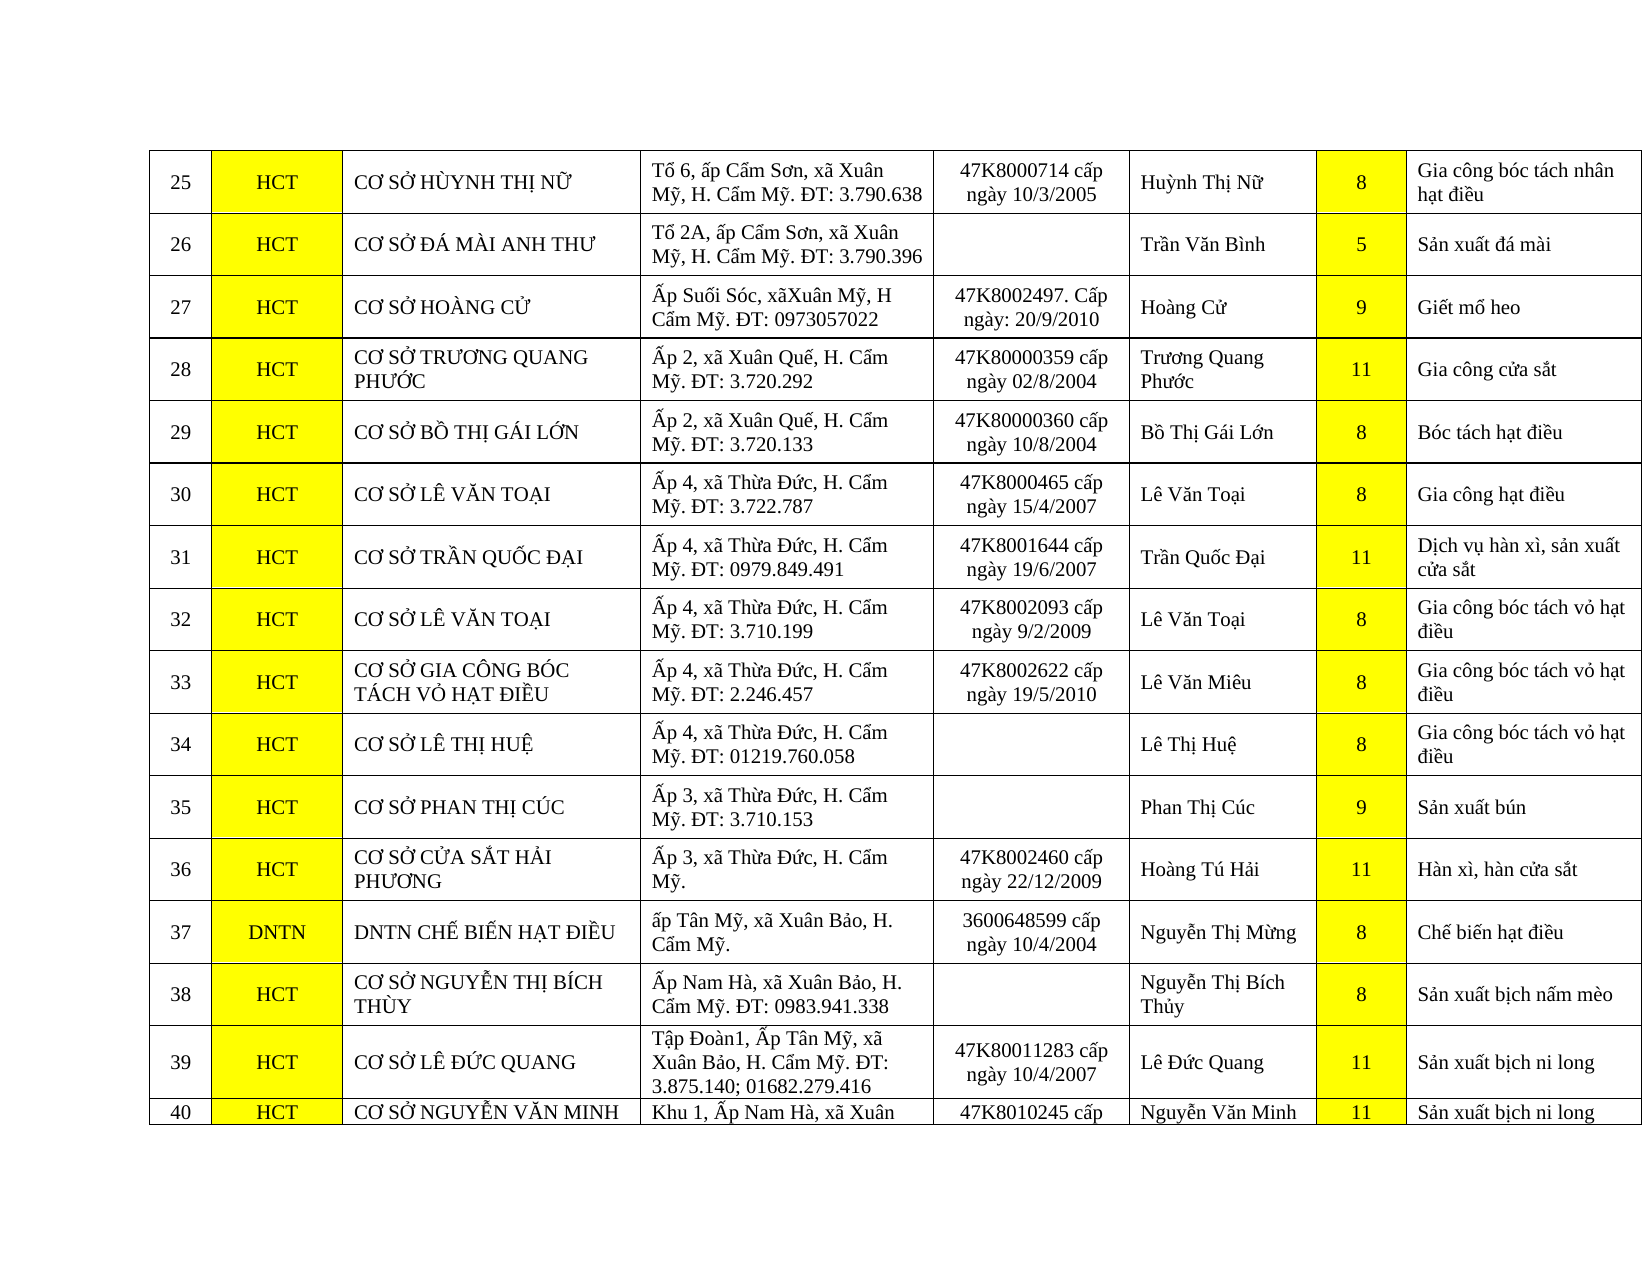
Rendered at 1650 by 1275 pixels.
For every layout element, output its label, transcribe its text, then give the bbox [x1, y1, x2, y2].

table_cell [934, 714, 1129, 775]
table_cell HCT [212, 714, 342, 775]
table_cell Huỳnh Thị Nữ [1130, 151, 1316, 212]
table_cell Ấp 4, xã Thừa Đức, H. Cẩm Mỹ. ĐT: 3.710.199 [641, 589, 933, 650]
table_cell 8 [1317, 714, 1406, 775]
table_cell HCT [212, 464, 342, 525]
table_cell HCT [212, 839, 342, 900]
table_cell HCT [212, 651, 342, 712]
table_cell Hàn xì, hàn cửa sắt [1407, 839, 1641, 900]
table_cell 8 [1317, 151, 1406, 212]
table_cell Gia công bóc tách nhân hạt điều [1407, 151, 1641, 212]
table_cell Gia công bóc tách vỏ hạt điều [1407, 651, 1641, 712]
table_cell Ấp 4, xã Thừa Đức, H. Cẩm Mỹ. ĐT: 3.722.787 [641, 464, 933, 525]
table_cell Lê Đức Quang [1130, 1026, 1316, 1098]
table_cell HCT [212, 151, 342, 212]
table_cell [934, 776, 1129, 837]
table_cell Tổ 2A, ấp Cẩm Sơn, xã Xuân Mỹ, H. Cẩm Mỹ. ĐT: 3.790.396 [641, 214, 933, 275]
table_cell 5 [1317, 214, 1406, 275]
table_cell DNTN [212, 901, 342, 962]
table_cell HCT [212, 401, 342, 462]
table_cell [934, 214, 1129, 275]
table_cell Trần Quốc Đại [1130, 526, 1316, 587]
table_cell Ấp 2, xã Xuân Quế, H. Cẩm Mỹ. ĐT: 3.720.292 [641, 339, 933, 400]
table_cell 31 [150, 526, 211, 587]
table_cell CƠ SỞ NGUYỄN THỊ BÍCH THÙY [343, 964, 640, 1025]
table_cell 47K8002622 cấp ngày 19/5/2010 [934, 651, 1129, 712]
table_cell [1407, 1099, 1641, 1124]
table_cell 8 [1317, 651, 1406, 712]
table_cell Nguyễn Thị Bích Thủy [1130, 964, 1316, 1025]
table_cell 9 [1317, 776, 1406, 837]
table_cell 11 [1317, 1026, 1406, 1098]
table_cell Tập Đoàn1, Ấp Tân Mỹ, xã Xuân Bảo, H. Cẩm Mỹ. ĐT: 3.875.140; 01682.279.416 [641, 1026, 933, 1098]
table_cell 8 [1317, 401, 1406, 462]
table_cell HCT [212, 1026, 342, 1098]
table_cell 36 [150, 839, 211, 900]
table_cell Lê Văn Toại [1130, 589, 1316, 650]
table_cell CƠ SỞ TRẦN QUỐC ĐẠI [343, 526, 640, 587]
table_cell DNTN CHẾ BIẾN HẠT ĐIỀU [343, 901, 640, 962]
table_cell Ấp Suối Sóc, xãXuân Mỹ, H Cẩm Mỹ. ĐT: 0973057022 [641, 276, 933, 337]
table_cell CƠ SỞ LÊ VĂN TOẠI [343, 589, 640, 650]
table_cell 11 [1317, 339, 1406, 400]
table_cell Bồ Thị Gái Lớn [1130, 401, 1316, 462]
table_cell HCT [212, 526, 342, 587]
table_cell Ấp 4, xã Thừa Đức, H. Cẩm Mỹ. ĐT: 01219.760.058 [641, 714, 933, 775]
table_cell 47K8002497. Cấp ngày: 20/9/2010 [934, 276, 1129, 337]
table_cell Trương Quang Phước [1130, 339, 1316, 400]
table_cell 47K8002460 cấp ngày 22/12/2009 [934, 839, 1129, 900]
table_cell Tổ 6, ấp Cẩm Sơn, xã Xuân Mỹ, H. Cẩm Mỹ. ĐT: 3.790.638 [641, 151, 933, 212]
table_cell Chế biến hạt điều [1407, 901, 1641, 962]
table_cell HCT [212, 589, 342, 650]
table_cell 47K8000714 cấp ngày 10/3/2005 [934, 151, 1129, 212]
table_cell CƠ SỞ LÊ ĐỨC QUANG [343, 1026, 640, 1098]
table_cell 9 [1317, 276, 1406, 337]
table_cell 47K8002093 cấp ngày 9/2/2009 [934, 589, 1129, 650]
table_cell 11 [1317, 526, 1406, 587]
table_cell CƠ SỞ HÙYNH THỊ NỮ [343, 151, 640, 212]
table_cell Lê Văn Miêu [1130, 651, 1316, 712]
table_cell CƠ SỞ LÊ VĂN TOẠI [343, 464, 640, 525]
table_cell 25 [150, 151, 211, 212]
table_cell Ấp Nam Hà, xã Xuân Bảo, H. Cẩm Mỹ. ĐT: 0983.941.338 [641, 964, 933, 1025]
table_cell 8 [1317, 964, 1406, 1025]
table_cell CƠ SỞ BỒ THỊ GÁI LỚN [343, 401, 640, 462]
table_cell 47K8000465 cấp ngày 15/4/2007 [934, 464, 1129, 525]
table_cell CƠ SỞ TRƯƠNG QUANG PHƯỚC [343, 339, 640, 400]
table_cell Sản xuất bún [1407, 776, 1641, 837]
table_cell Ấp 4, xã Thừa Đức, H. Cẩm Mỹ. ĐT: 2.246.457 [641, 651, 933, 712]
table_cell 30 [150, 464, 211, 525]
table_cell Sản xuất đá mài [1407, 214, 1641, 275]
table_cell HCT [212, 214, 342, 275]
table_cell Trần Văn Bình [1130, 214, 1316, 275]
table_cell 37 [150, 901, 211, 962]
table_cell 39 [150, 1026, 211, 1098]
table_cell Gia công hạt điều [1407, 464, 1641, 525]
table_cell Lê Thị Huệ [1130, 714, 1316, 775]
table_cell 40 [150, 1099, 211, 1124]
table_cell CƠ SỞ HOÀNG CỬ [343, 276, 640, 337]
table_cell HCT [212, 339, 342, 400]
table_cell 32 [150, 589, 211, 650]
table_cell Hoàng Cử [1130, 276, 1316, 337]
table_cell CƠ SỞ LÊ THỊ HUỆ [343, 714, 640, 775]
table_cell Sản xuất bịch ni long [1407, 1026, 1641, 1098]
table_cell 47K80011283 cấp ngày 10/4/2007 [934, 1026, 1129, 1098]
table_cell 27 [150, 276, 211, 337]
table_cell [641, 1099, 933, 1124]
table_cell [343, 1099, 640, 1124]
table_cell 47K80000360 cấp ngày 10/8/2004 [934, 401, 1129, 462]
table_cell Sản xuất bịch nấm mèo [1407, 964, 1641, 1025]
table_cell 47K8001644 cấp ngày 19/6/2007 [934, 526, 1129, 587]
table_cell 11 [1317, 839, 1406, 900]
table_cell CƠ SỞ CỬA SẮT HẢI PHƯƠNG [343, 839, 640, 900]
table_cell Bóc tách hạt điều [1407, 401, 1641, 462]
table_cell 47K80000359 cấp ngày 02/8/2004 [934, 339, 1129, 400]
table_cell Nguyễn Thị Mừng [1130, 901, 1316, 962]
table_cell HCT [212, 964, 342, 1025]
table_cell 35 [150, 776, 211, 837]
table_cell HCT [212, 276, 342, 337]
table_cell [934, 1099, 1129, 1124]
table_cell Phan Thị Cúc [1130, 776, 1316, 837]
table_cell 26 [150, 214, 211, 275]
table_cell 8 [1317, 464, 1406, 525]
table_cell 8 [1317, 589, 1406, 650]
table_cell [934, 964, 1129, 1025]
table_cell 3600648599 cấp ngày 10/4/2004 [934, 901, 1129, 962]
table_cell Ấp 3, xã Thừa Đức, H. Cẩm Mỹ. [641, 839, 933, 900]
table_cell 11 [1317, 1099, 1406, 1124]
table_cell CƠ SỞ ĐÁ MÀI ANH THƯ [343, 214, 640, 275]
table_cell Gia công bóc tách vỏ hạt điều [1407, 589, 1641, 650]
table_cell HCT [212, 1099, 342, 1124]
table_cell Dịch vụ hàn xì, sản xuất cửa sắt [1407, 526, 1641, 587]
table_cell CƠ SỞ PHAN THỊ CÚC [343, 776, 640, 837]
table_cell 28 [150, 339, 211, 400]
table_cell ấp Tân Mỹ, xã Xuân Bảo, H. Cẩm Mỹ. [641, 901, 933, 962]
table_cell HCT [212, 776, 342, 837]
table_cell 29 [150, 401, 211, 462]
table_cell Lê Văn Toại [1130, 464, 1316, 525]
table_cell CƠ SỞ GIA CÔNG BÓC TÁCH VỎ HẠT ĐIỀU [343, 651, 640, 712]
table_cell Ấp 3, xã Thừa Đức, H. Cẩm Mỹ. ĐT: 3.710.153 [641, 776, 933, 837]
table_cell Gia công cửa sắt [1407, 339, 1641, 400]
table_cell Nguyễn Văn Minh [1130, 1099, 1316, 1124]
table_cell Ấp 4, xã Thừa Đức, H. Cẩm Mỹ. ĐT: 0979.849.491 [641, 526, 933, 587]
table_cell Gia công bóc tách vỏ hạt điều [1407, 714, 1641, 775]
table_cell Ấp 2, xã Xuân Quế, H. Cẩm Mỹ. ĐT: 3.720.133 [641, 401, 933, 462]
table_cell 33 [150, 651, 211, 712]
table_cell 8 [1317, 901, 1406, 962]
table_cell 38 [150, 964, 211, 1025]
table_cell 34 [150, 714, 211, 775]
table_cell Giết mổ heo [1407, 276, 1641, 337]
table_cell Hoàng Tú Hải [1130, 839, 1316, 900]
